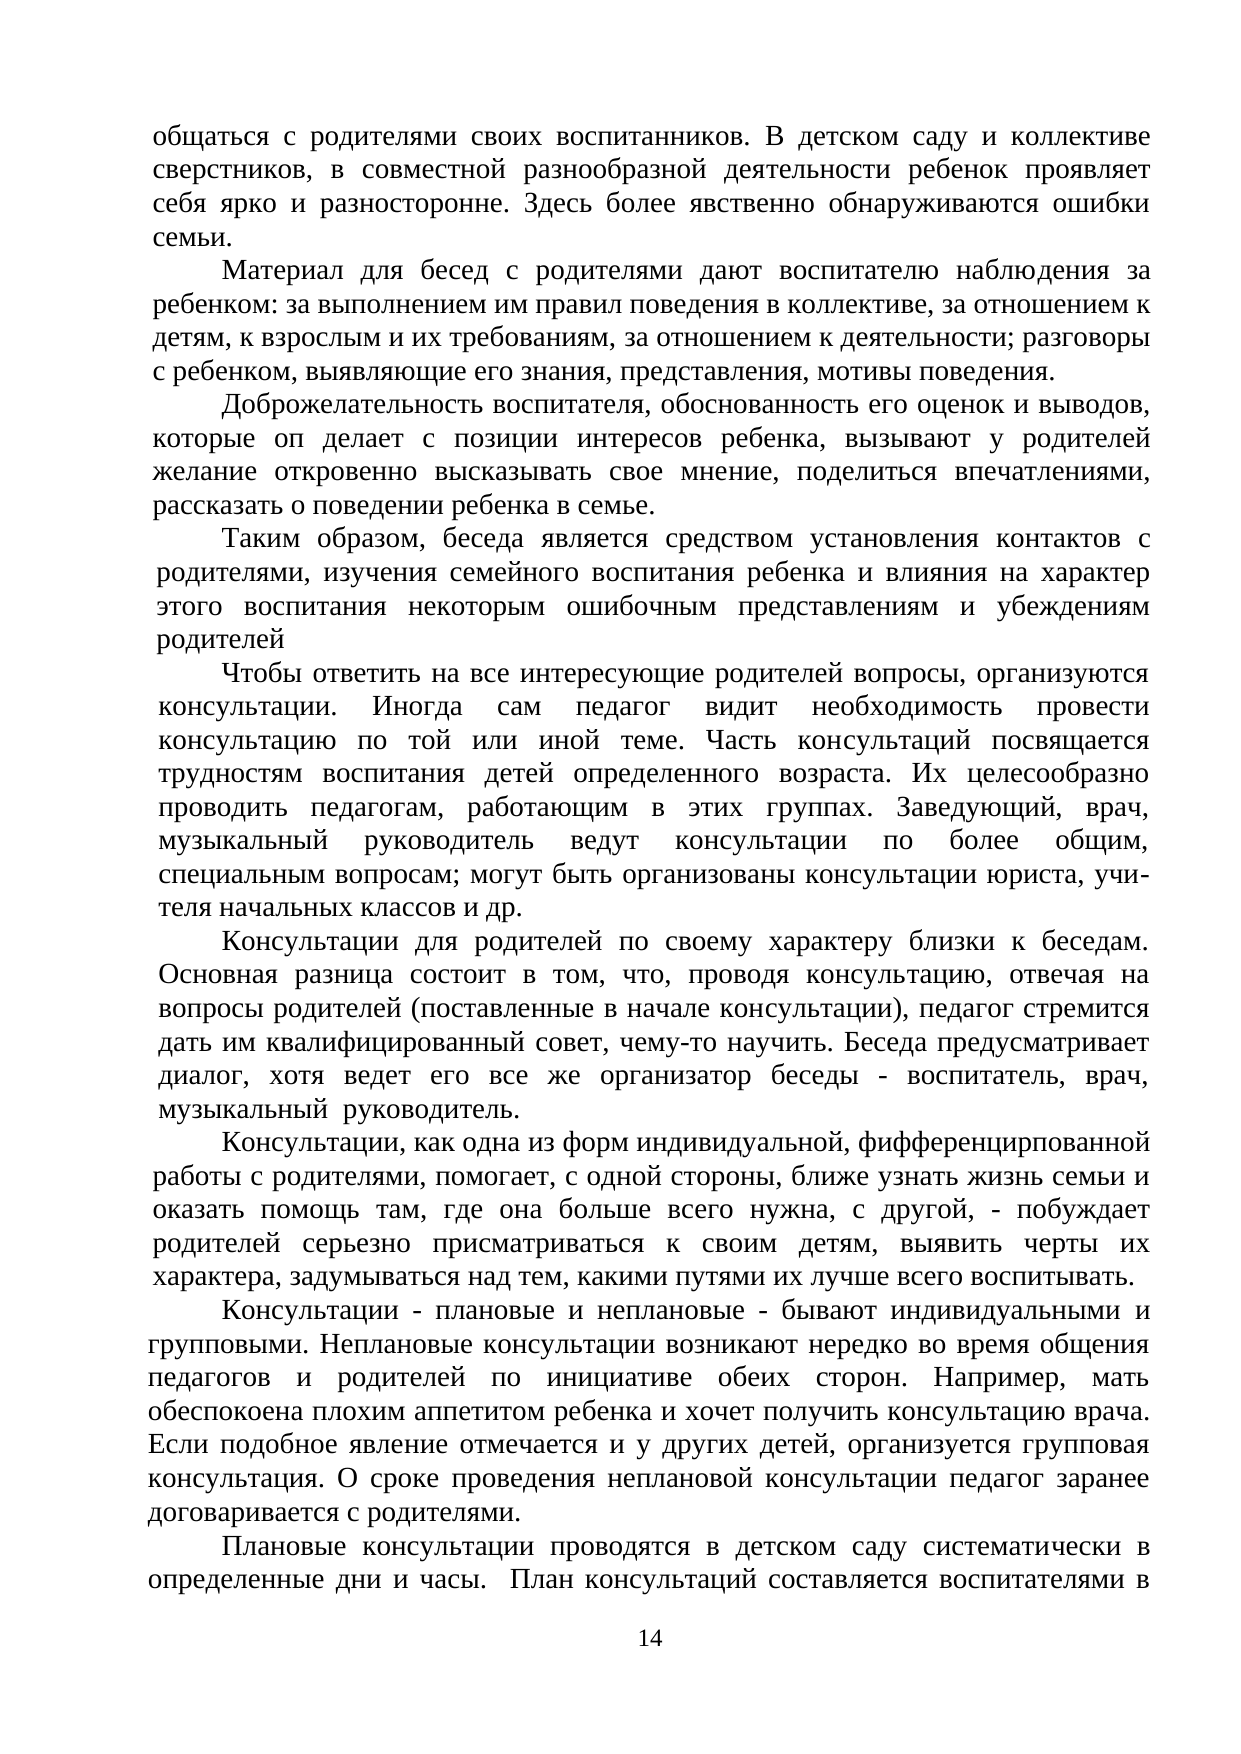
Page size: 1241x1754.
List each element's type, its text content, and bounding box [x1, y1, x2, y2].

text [148, 1528, 1151, 1595]
text Таким образом, беседа является средством установления контактов с родителями, изучения семейного воспитания ребенка и влияния на характер этого воспитания некоторым ошибочным представлениям и убеждениям родителей [156, 521, 1151, 655]
text Чтобы ответить на все интересующие родителей вопросы, организуются консультации. Иногда сам педагог видит необходимость провести консультацию по той или иной теме. Часть консультаций посвящается трудностям воспитания детей определенного возраста. Их целесообразно проводить педагогам, работающим в этих группах. Заведующий, врач, музыкальный руководитель ведут консультации по более общим, специальным вопросам; могут быть организованы консультации юриста, учителя начальных классов и др. [158, 655, 1149, 923]
text Консультации для родителей по своему характеру близки к беседам. Основная разница состоит в том, что, проводя консультацию, отвечая на вопросы родителей (поставленные в начале консультации), педагог стремится дать им квалифицированный совет, чему-то научить. Беседа предусматривает диалог, хотя ведет его все же организатор беседы - воспитатель, врач, музыкальный руководитель. [158, 923, 1149, 1124]
text Доброжелательность воспитателя, обоснованность его оценок и выводов, которые оп делает с позиции интересов ребенка, вызывают у родителей желание откровенно высказывать свое мнение, поделиться впечатлениями, рассказать о поведении ребенка в семье. [152, 386, 1151, 521]
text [152, 118, 1151, 252]
text Консультации, как одна из форм индивидуальной, фифференцирпованной работы с родителями, помогает, с одной стороны, ближе узнать жизнь семьи и оказать помощь там, где она больше всего нужна, с другой, - побуждает родителей серьезно присматриваться к своим детям, выявить черты их характера, задумываться над тем, какими путями их лучше всего воспитывать. [152, 1124, 1151, 1292]
text Консультации - плановые и неплановые - бывают индивидуальными и групповыми. Неплановые консультации возникают нередко во время общения педагогов и родителей по инициативе обеих сторон. Например, мать обеспокоена плохим аппетитом ребенка и хочет получить консультацию врача. Если подобное явление отмечается и у других детей, организуется групповая консультация. О сроке проведения неплановой консультации педагог заранее договаривается с родителями. [148, 1292, 1151, 1527]
text Материал для бесед с родителями дают воспитателю наблюдения за ребенком: за выполнением им правил поведения в коллективе, за отношением к детям, к взрослым и их требованиям, за отношением к деятельности; разговоры с ребенком, выявляющие его знания, представления, мотивы поведения. [152, 252, 1151, 386]
